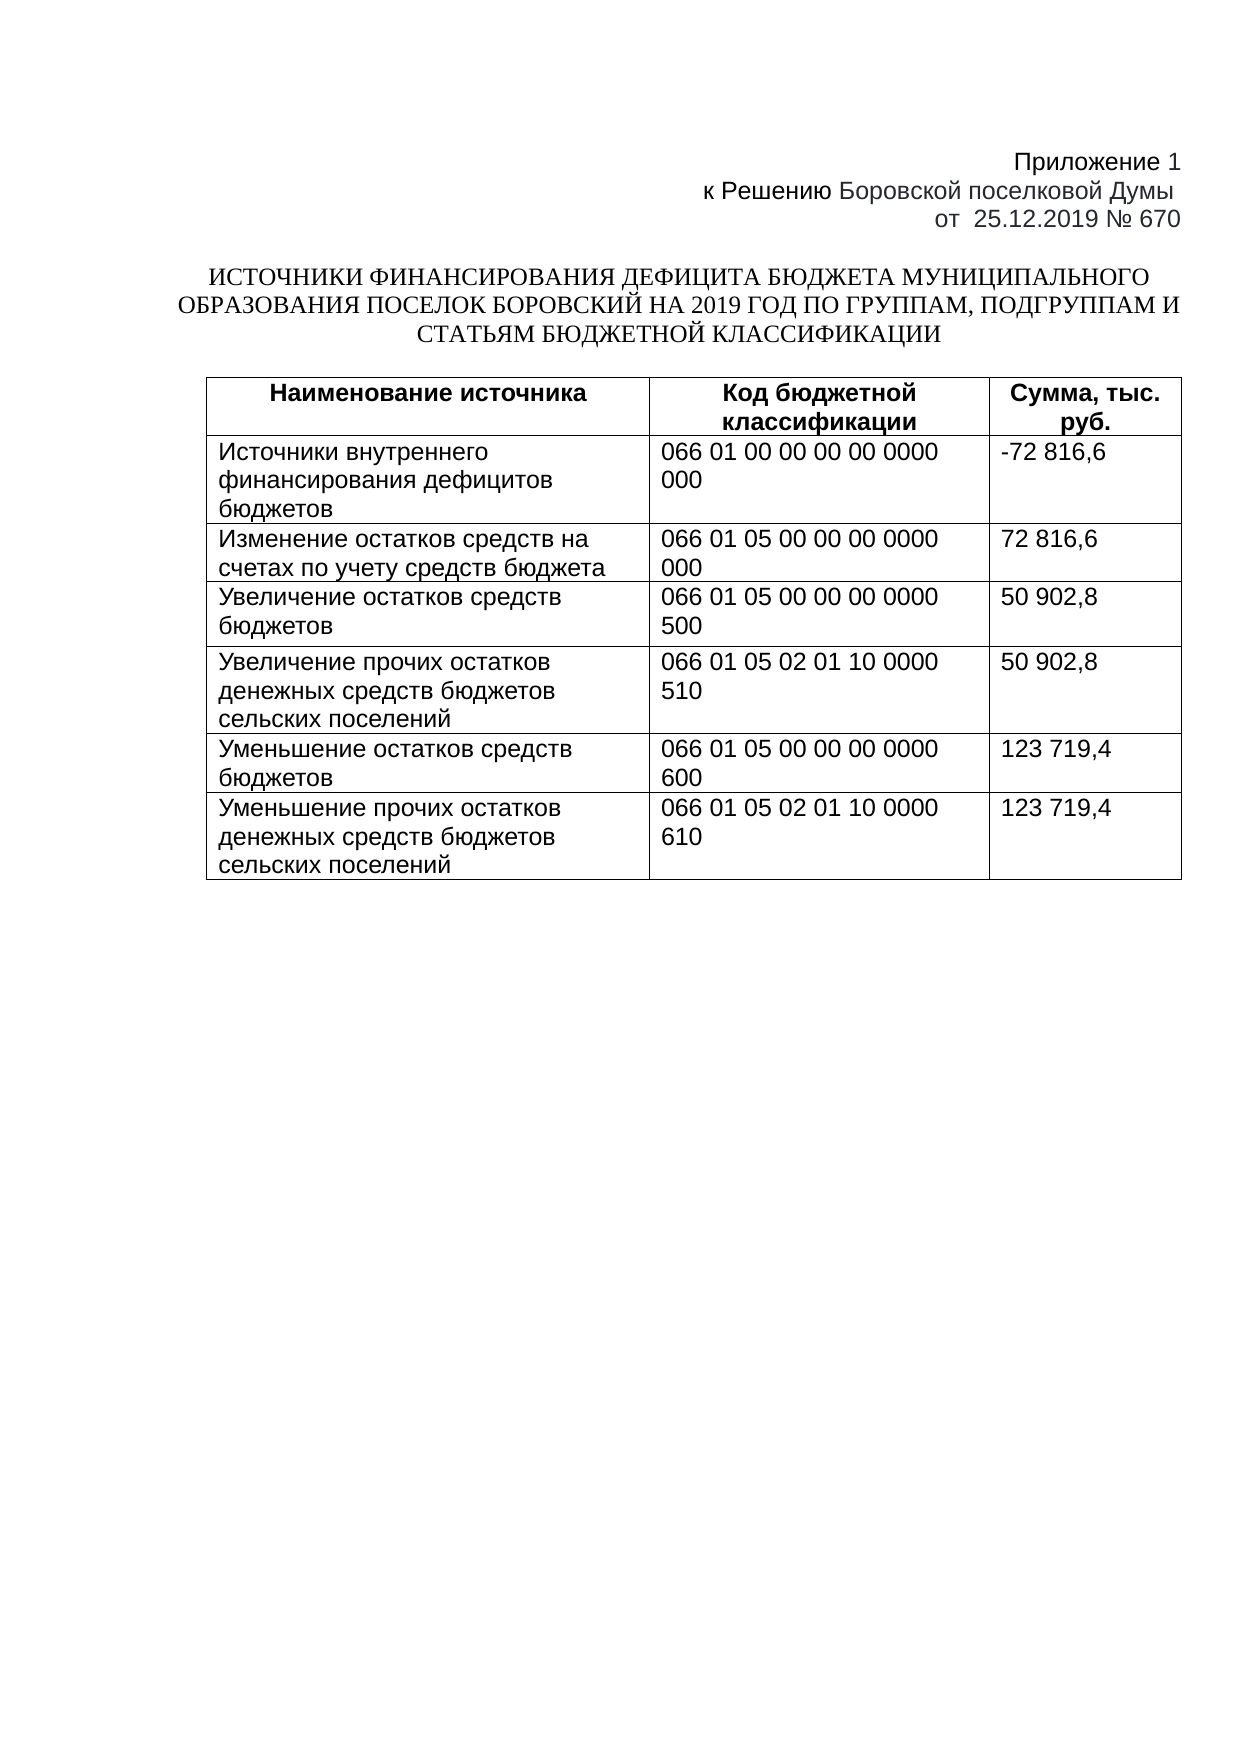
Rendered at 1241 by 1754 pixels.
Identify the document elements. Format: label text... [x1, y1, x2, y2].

table_cell Увеличение прочих остатков денежных средств бюджетов сельских поселений [207, 647, 649, 733]
text ИСТОЧНИКИ ФИНАНСИРОВАНИЯ ДЕФИЦИТА БЮДЖЕТА МУНИЦИПАЛЬНОГО ОБРАЗОВАНИЯ ПОСЕЛОК БОРОВСКИЙ НА 2019 ГОД ПО ГРУППАМ, ПОДГРУППАМ И СТАТЬЯМ БЮДЖЕТНОЙ КЛАССИФИКАЦИИ [177, 262, 1181, 348]
table_header Код бюджетной классификации [650, 378, 989, 435]
text Приложение 1 к Решению Боровской поселковой Думы от 25.12.2019 № 670 [177, 147, 1181, 233]
table_cell 066 01 05 02 01 10 0000 610 [650, 793, 989, 879]
table_cell Уменьшение прочих остатков денежных средств бюджетов сельских поселений [207, 793, 649, 879]
table_cell 066 01 05 00 00 00 0000 600 [650, 734, 989, 792]
table_cell Источники внутреннего финансирования дефицитов бюджетов [207, 436, 649, 523]
table_cell -72 816,6 [990, 436, 1181, 523]
table_cell 066 01 05 00 00 00 0000 000 [650, 524, 989, 581]
table_cell 72 816,6 [990, 524, 1181, 581]
table_cell 50 902,8 [990, 647, 1181, 733]
table_cell 50 902,8 [990, 582, 1181, 646]
table_cell Изменение остатков средств на счетах по учету средств бюджета [207, 524, 649, 581]
table_cell 123 719,4 [990, 734, 1181, 792]
table_cell 123 719,4 [990, 793, 1181, 879]
table_cell 066 01 05 02 01 10 0000 510 [650, 647, 989, 733]
table_cell Увеличение остатков средств бюджетов [207, 582, 649, 646]
table_header Сумма, тыс. руб. [990, 378, 1181, 435]
table_header Наименование источника [207, 378, 649, 435]
table_cell Уменьшение остатков средств бюджетов [207, 734, 649, 792]
table_cell 066 01 00 00 00 00 0000 000 [650, 436, 989, 523]
table_cell 066 01 05 00 00 00 0000 500 [650, 582, 989, 646]
